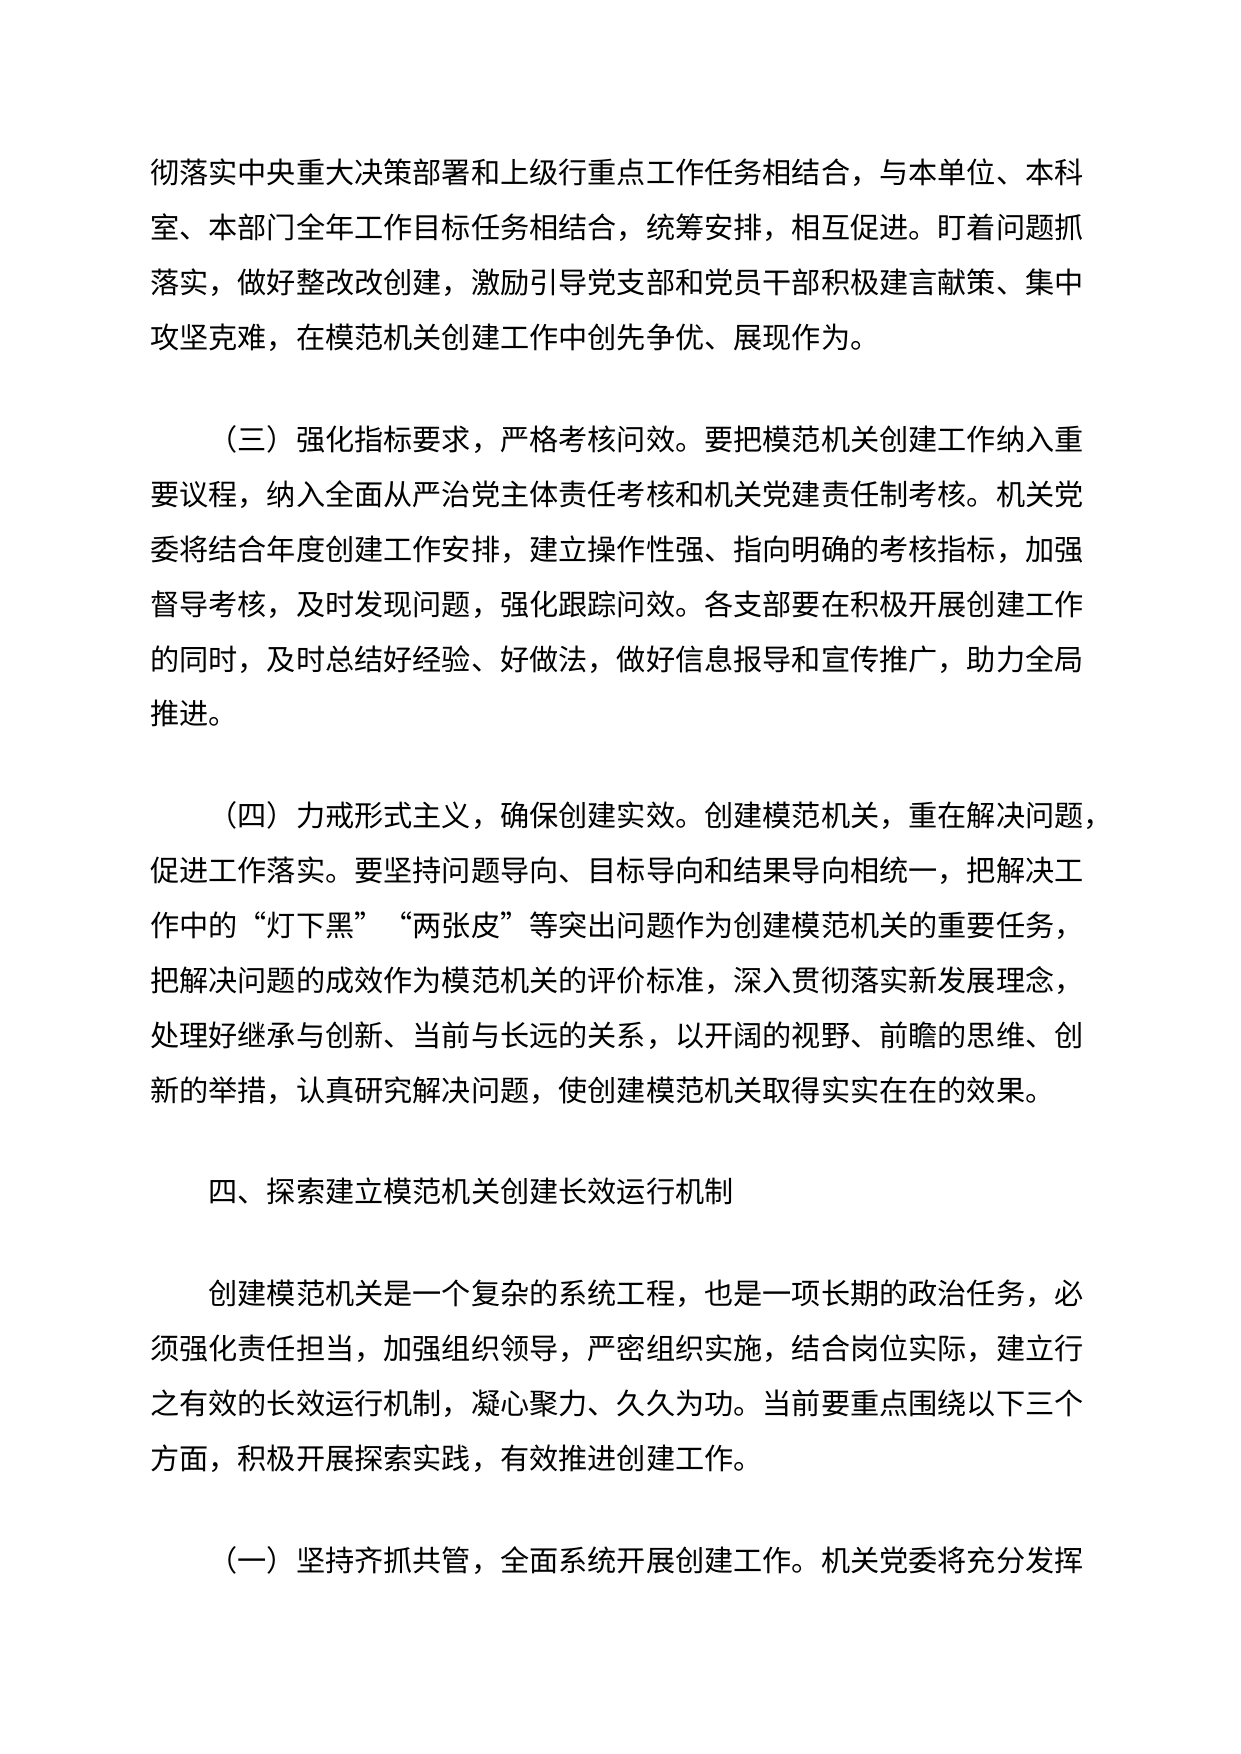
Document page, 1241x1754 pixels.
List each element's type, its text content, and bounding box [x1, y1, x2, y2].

text （四）力戒形式主义，确保创建实效。创建模范机关，重在解决问题，促进工作落实。要坚持问题导向、目标导向和结果导向相统一，把解决工作中的“灯下黑”“两张皮”等突出问题作为创建模范机关的重要任务，把解决问题的成效作为模范机关的评价标准，深入贯彻落实新发展理念，处理好继承与创新、当前与长远的关系，以开阔的视野、前瞻的思维、创新的举措，认真研究解决问题，使创建模范机关取得实实在在的效果。 [150, 793, 1090, 1109]
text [150, 1537, 1090, 1579]
text （三）强化指标要求，严格考核问效。要把模范机关创建工作纳入重要议程，纳入全面从严治党主体责任考核和机关党建责任制考核。机关党委将结合年度创建工作安排，建立操作性强、指向明确的考核指标，加强督导考核，及时发现问题，强化跟踪问效。各支部要在积极开展创建工作的同时，及时总结好经验、好做法，做好信息报导和宣传推广，助力全局推进。 [150, 416, 1090, 733]
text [150, 150, 1090, 357]
text 创建模范机关是一个复杂的系统工程，也是一项长期的政治任务，必须强化责任担当，加强组织领导，严密组织实施，结合岗位实际，建立行之有效的长效运行机制，凝心聚力、久久为功。当前要重点围绕以下三个方面，积极开展探索实践，有效推进创建工作。 [150, 1271, 1090, 1478]
text 四、探索建立模范机关创建长效运行机制 [150, 1169, 1090, 1211]
